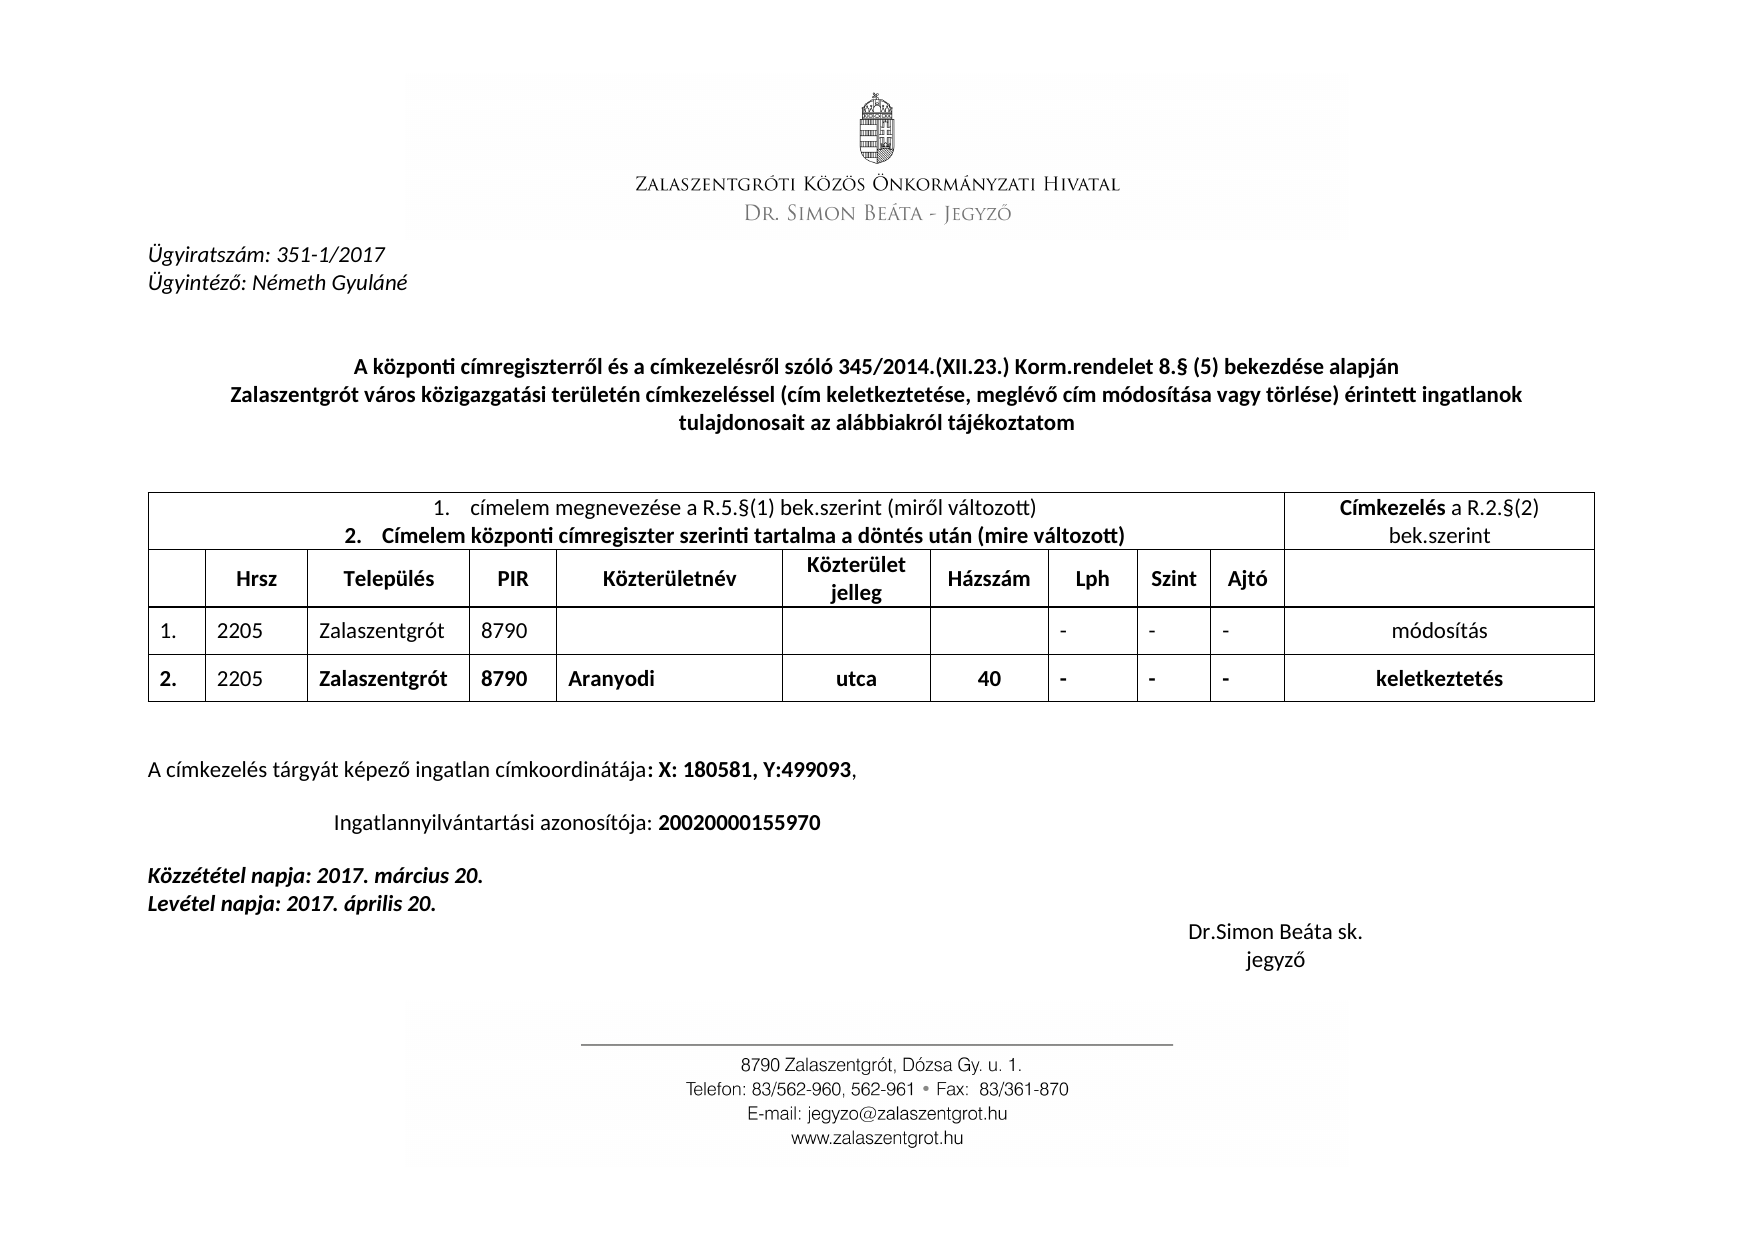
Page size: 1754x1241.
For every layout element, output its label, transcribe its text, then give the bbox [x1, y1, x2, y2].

table_cell 2205 [206, 608, 307, 654]
table_cell Lph [1049, 550, 1137, 606]
table_cell - [1211, 608, 1284, 654]
table_cell [1285, 550, 1594, 606]
text Ügyiratszám: 351-1/2017 [148, 240, 1606, 268]
table_cell [931, 608, 1048, 654]
table_cell módosítás [1285, 608, 1594, 654]
table_cell 2205 [206, 655, 307, 701]
table_cell Közterület jelleg [783, 550, 930, 606]
text Dr.Simon Beáta sk. [945, 917, 1606, 945]
table_cell 8790 [470, 608, 556, 654]
text A címkezelés tárgyát képező ingatlan címkoordinátája: X: 180581, Y:499093, [148, 755, 1606, 783]
text tulajdonosait az alábbiakról tájékoztatom [148, 408, 1606, 436]
table_cell - [1049, 655, 1137, 701]
text Közzététel napja: 2017. március 20. [148, 861, 1606, 889]
table_cell [149, 550, 205, 606]
table_cell - [1138, 608, 1210, 654]
text A központi címregiszterről és a címkezelésről szóló 345/2014.(XII.23.) Korm.rendelet 8.§ (5) bekezdése alapján [148, 352, 1606, 380]
table_cell Település [308, 550, 469, 606]
table_cell Zalaszentgrót [308, 655, 469, 701]
table_cell 8790 [470, 655, 556, 701]
table_cell Közterületnév [557, 550, 782, 606]
table_cell Ajtó [1211, 550, 1284, 606]
table_cell Zalaszentgrót [308, 608, 469, 654]
picture [404, 1000, 1350, 1167]
table_cell [557, 608, 782, 654]
text Levétel napja: 2017. április 20. [148, 889, 1606, 917]
table_header Címkezelés a R.2.§(2) bek.szerint [1285, 493, 1594, 549]
table_cell - [1211, 655, 1284, 701]
text Ügyintéző: Németh Gyuláné [148, 268, 1606, 296]
table_header címelem megnevezése a R.5.§(1) bek.szerint (miről változott) Címelem központi címregiszter szerinti tartalma a döntés után (mire változott) [149, 493, 1284, 549]
table_cell - [1049, 608, 1137, 654]
table_cell [783, 608, 930, 654]
table_cell 40 [931, 655, 1048, 701]
picture [404, 73, 1350, 240]
text Ingatlannyilvántartási azonosítója: 20020000155970 [260, 808, 1606, 836]
table_cell Aranyodi [557, 655, 782, 701]
text Zalaszentgrót város közigazgatási területén címkezeléssel (cím keletkeztetése, meglévő cím módosítása vagy törlése) érintett ingatlanok [148, 380, 1606, 408]
table_cell 1. [149, 608, 205, 654]
table_cell PIR [470, 550, 556, 606]
table_cell 2. [149, 655, 205, 701]
table_cell keletkeztetés [1285, 655, 1594, 701]
text jegyző [945, 945, 1606, 973]
table_cell Szint [1138, 550, 1210, 606]
table_cell - [1138, 655, 1210, 701]
table_cell Hrsz [206, 550, 307, 606]
table_cell utca [783, 655, 930, 701]
table_cell Házszám [931, 550, 1048, 606]
